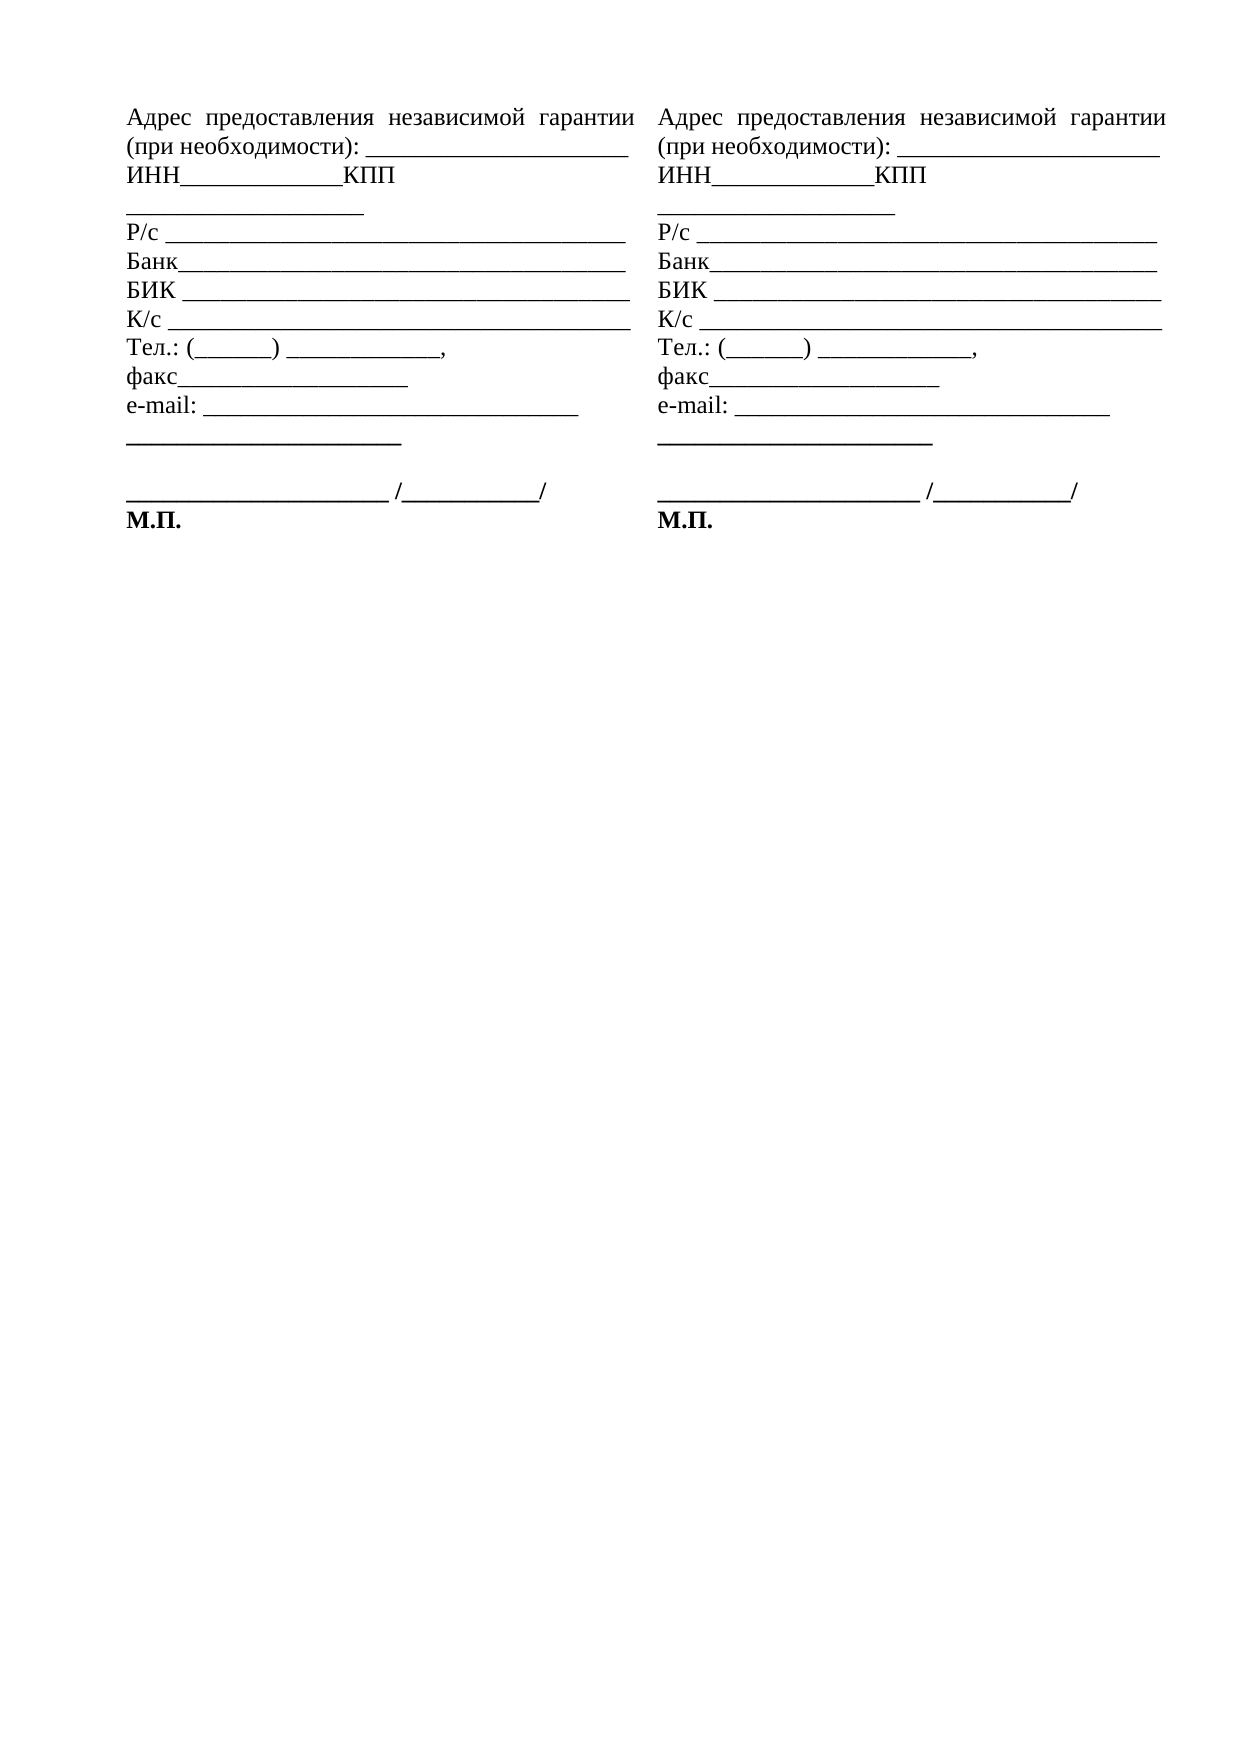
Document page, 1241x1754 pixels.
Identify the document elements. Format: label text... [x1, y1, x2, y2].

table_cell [115, 103, 646, 419]
table_cell ______________________ _____________________ /___________/ М.П. [115, 419, 646, 552]
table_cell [646, 103, 1178, 419]
table_cell ______________________ _____________________ /___________/ М.П. [646, 419, 1178, 552]
